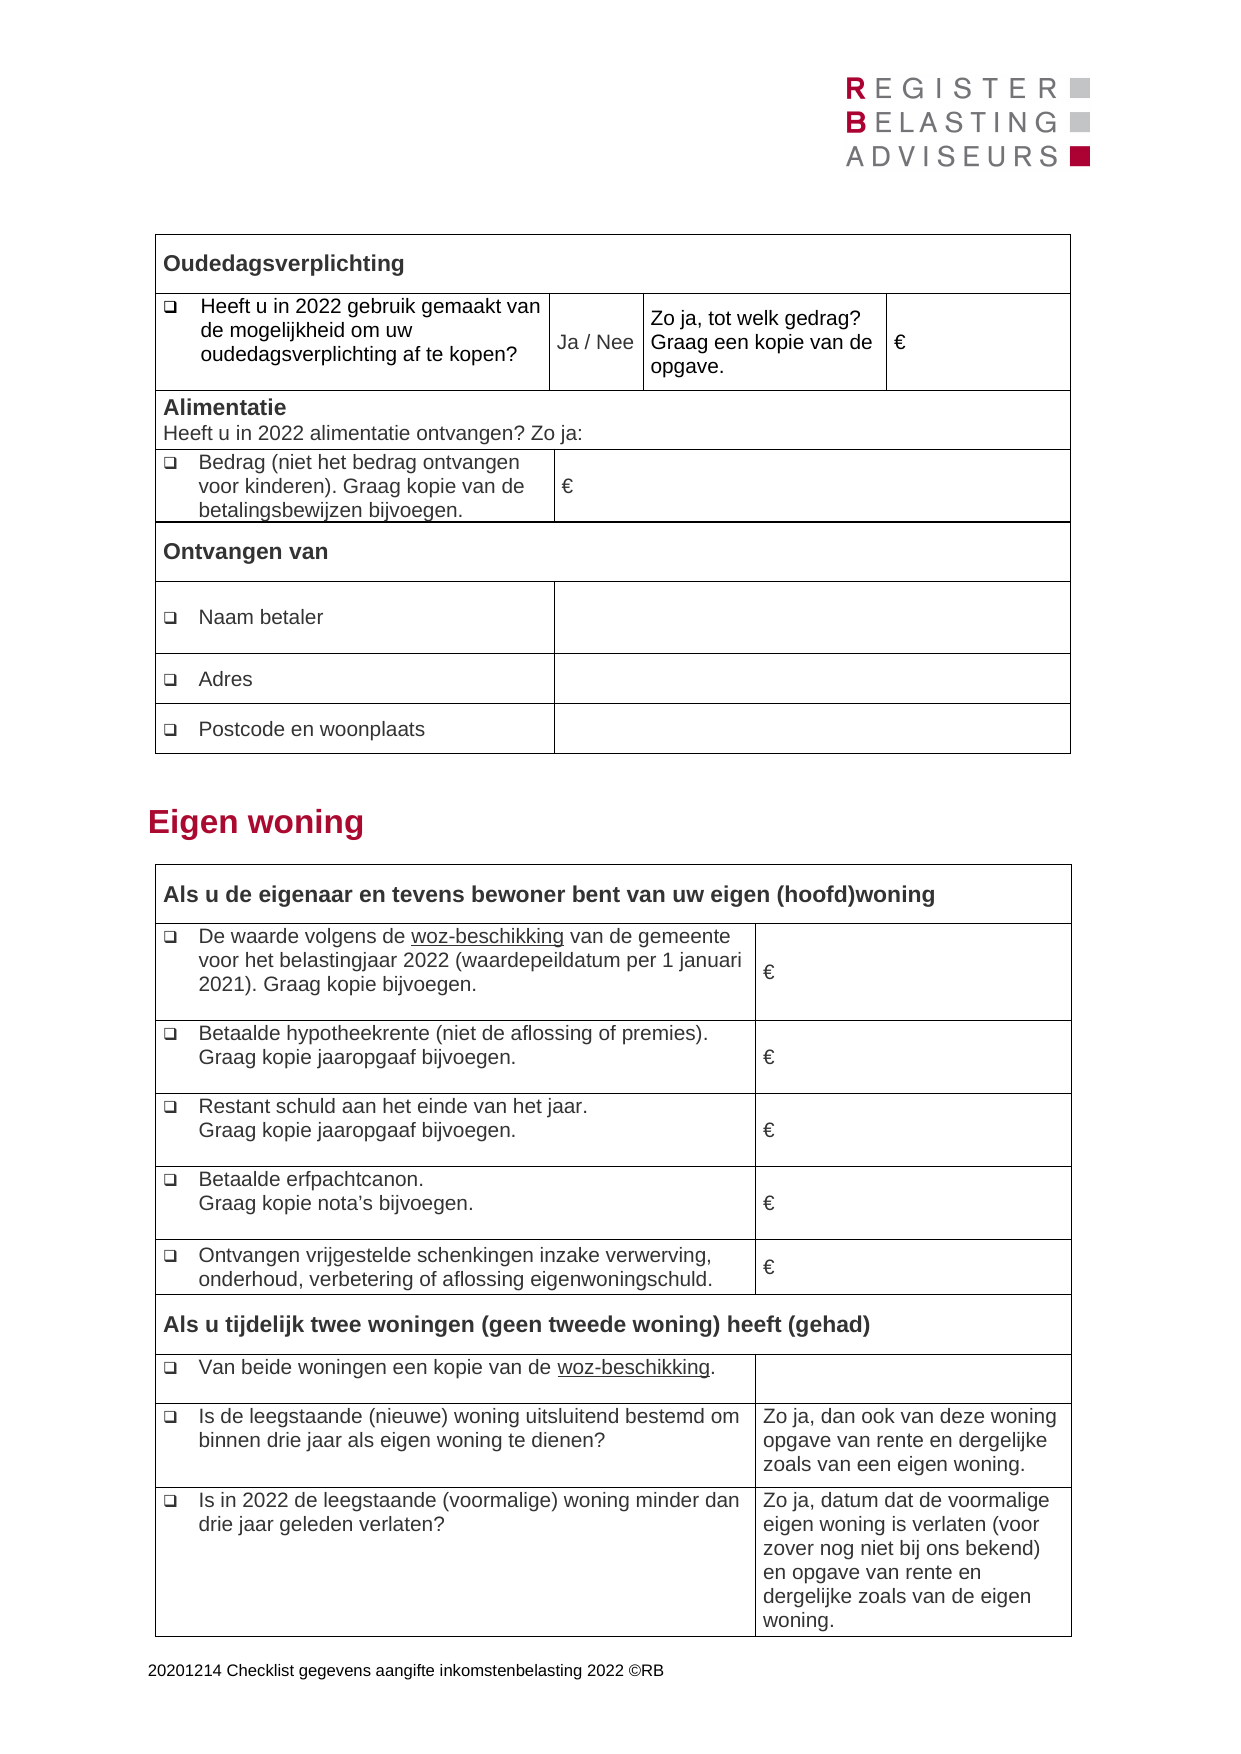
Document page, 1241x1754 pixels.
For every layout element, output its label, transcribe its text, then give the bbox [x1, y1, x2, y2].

table_cell Betaalde erfpachtcanon. Graag kopie nota’s bijvoegen. [156, 1167, 755, 1239]
table_cell Adres [156, 654, 554, 703]
table_cell Oudedagsverplichting [156, 235, 1070, 293]
table_cell Als u tijdelijk twee woningen (geen tweede woning) heeft (gehad) [156, 1295, 1071, 1353]
table_cell Naam betaler [156, 582, 554, 653]
table_cell [555, 582, 1070, 653]
table_cell Zo ja, dan ook van deze woning opgave van rente en dergelijke zoals van een eigen woning. [756, 1404, 1071, 1487]
table_cell [555, 654, 1070, 703]
table_cell Zo ja, tot welk gedrag? Graag een kopie van de opgave. [644, 294, 886, 389]
table_cell € [756, 1021, 1071, 1093]
table_cell € [756, 924, 1071, 1020]
table_cell [756, 1355, 1071, 1402]
table_cell Van beide woningen een kopie van de woz-beschikking. [156, 1355, 755, 1402]
table_header Als u de eigenaar en tevens bewoner bent van uw eigen (hoofd)woning [156, 865, 1071, 923]
table_cell Bedrag (niet het bedrag ontvangen voor kinderen). Graag kopie van de betalingsbewijzen bijvoegen. [156, 450, 554, 521]
table_cell € [756, 1167, 1071, 1239]
table_cell € [887, 294, 1070, 389]
table_cell Heeft u in 2022 gebruik gemaakt van de mogelijkheid om uw oudedagsverplichting af te kopen? [156, 294, 549, 389]
table_cell De waarde volgens de woz-beschikking van de gemeente voor het belastingjaar 2022 (waardepeildatum per 1 januari 2021). Graag kopie bijvoegen. [156, 924, 755, 1020]
table_cell Restant schuld aan het einde van het jaar. Graag kopie jaaropgaaf bijvoegen. [156, 1094, 755, 1166]
table_cell € [756, 1240, 1071, 1294]
table_cell [555, 704, 1070, 753]
table_cell Ja / Nee [550, 294, 643, 389]
text Eigen woning [148, 802, 1092, 840]
table_cell Betaalde hypotheekrente (niet de aflossing of premies). Graag kopie jaaropgaaf bijvoegen. [156, 1021, 755, 1093]
table_cell € [756, 1094, 1071, 1166]
table_cell Ontvangen van [156, 523, 1070, 581]
table_cell Is in 2022 de leegstaande (voormalige) woning minder dan drie jaar geleden verlaten? [156, 1488, 755, 1636]
table_cell Ontvangen vrijgestelde schenkingen inzake verwerving, onderhoud, verbetering of aflossing eigenwoningschuld. [156, 1240, 755, 1294]
picture [843, 73, 1093, 171]
table_cell € [555, 450, 1070, 521]
table_cell Postcode en woonplaats [156, 704, 554, 753]
table_cell Alimentatie Heeft u in 2022 alimentatie ontvangen? Zo ja: [156, 391, 1070, 448]
table_cell Is de leegstaande (nieuwe) woning uitsluitend bestemd om binnen drie jaar als eigen woning te dienen? [156, 1404, 755, 1487]
